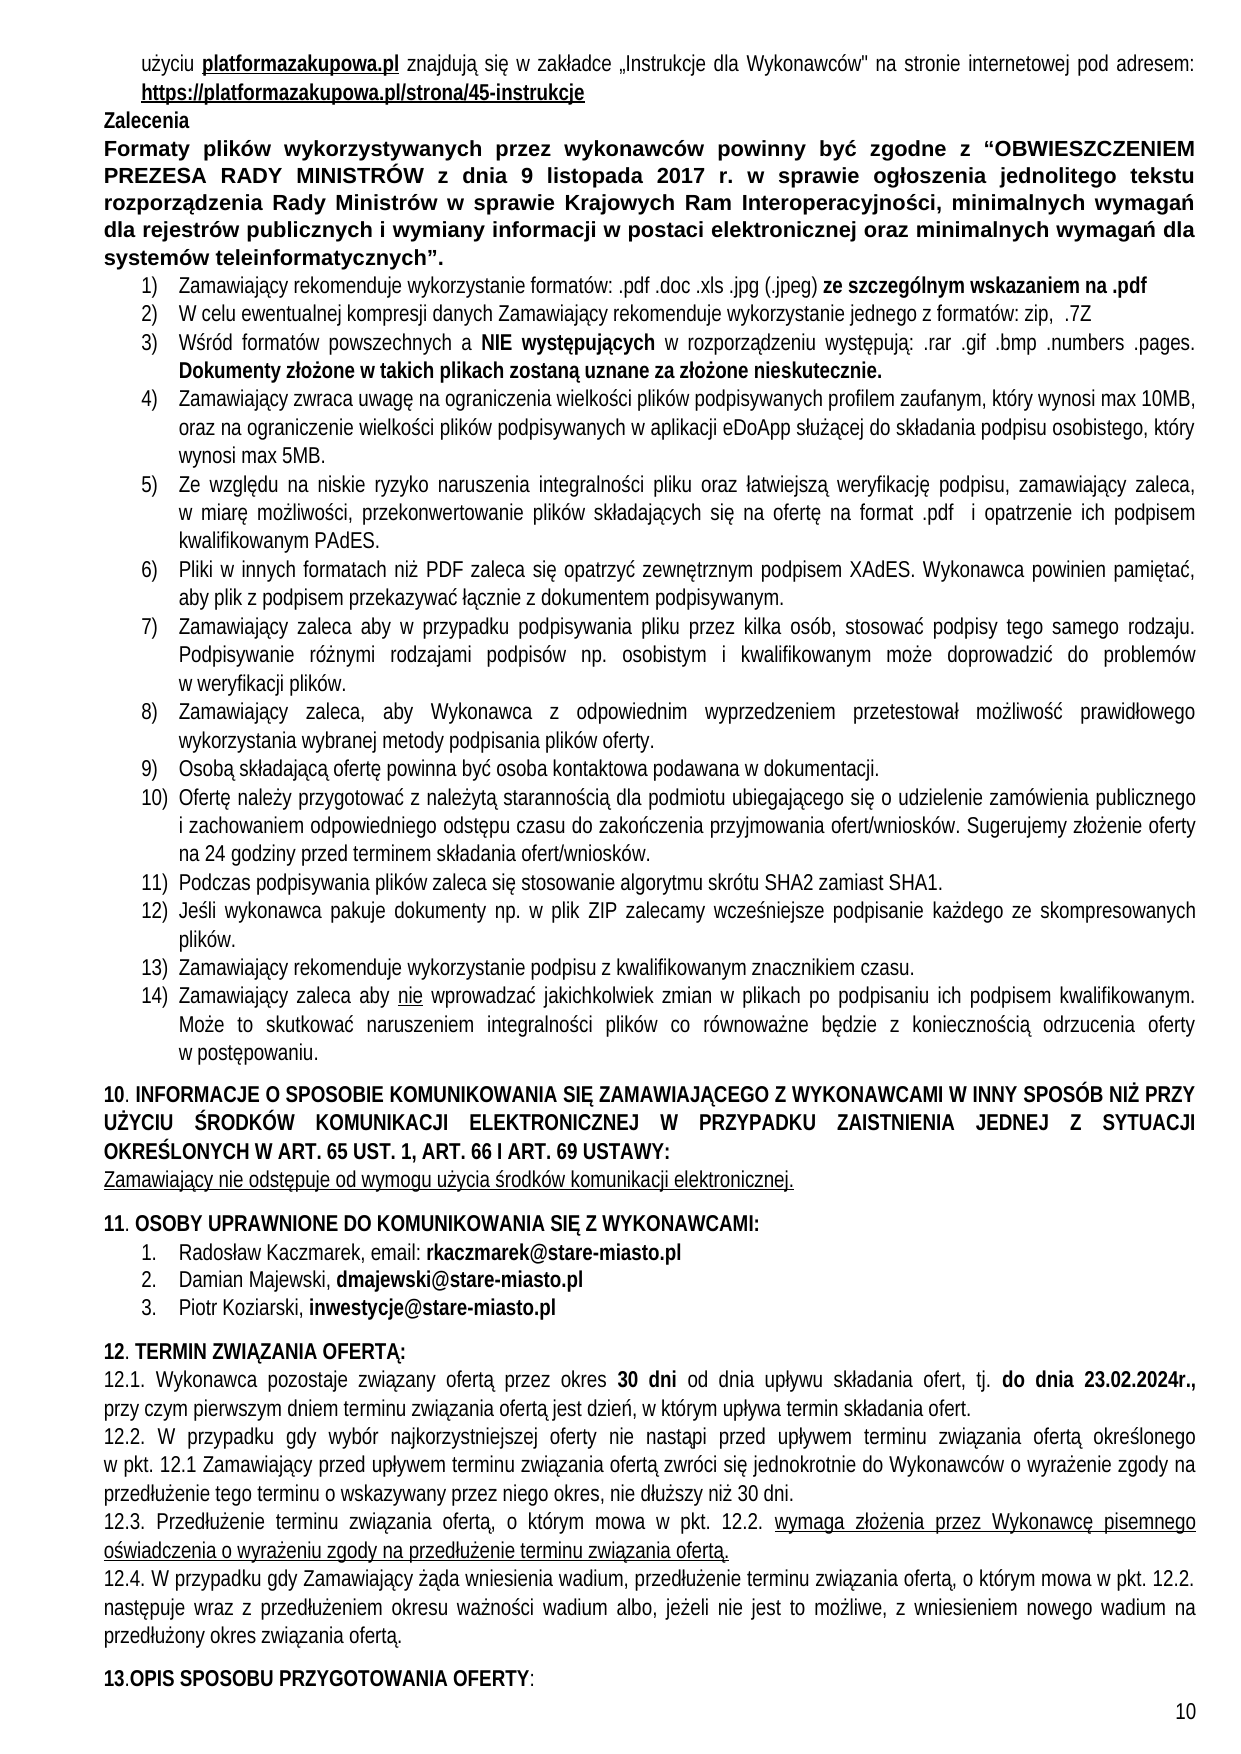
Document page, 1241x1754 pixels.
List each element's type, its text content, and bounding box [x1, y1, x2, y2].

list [103, 50, 1196, 105]
list Zamawiający zaleca aby nie wprowadzać jakichkolwiek zmian w plikach po podpisaniu ich podpisem kwalifikowanym. Może to skutkować naruszeniem integralności plików co równoważne będzie z koniecznością odrzucenia oferty w postępowaniu. [141, 982, 1196, 1066]
text 12. TERMIN ZWIĄZANIA OFERTĄ: [103, 1338, 1196, 1364]
text 10. INFORMACJE O SPOSOBIE KOMUNIKOWANIA SIĘ ZAMAWIAJĄCEGO Z WYKONAWCAMI W INNY SPOSÓB NIŻ PRZY UŻYCIU ŚRODKÓW KOMUNIKACJI ELEKTRONICZNEJ W PRZYPADKU ZAISTNIENIA JEDNEJ Z SYTUACJI OKREŚLONYCH W ART. 65 UST. 1, ART. 66 I ART. 69 USTAWY: [103, 1081, 1196, 1164]
text Zamawiający nie odstępuje od wymogu użycia środków komunikacji elektronicznej. [103, 1166, 1196, 1192]
list Radosław Kaczmarek, email: rkaczmarek@stare-miasto.pl [141, 1238, 1196, 1265]
list W celu ewentualnej kompresji danych Zamawiający rekomenduje wykorzystanie jednego z formatów: zip, .7Z [141, 300, 1196, 326]
list Zamawiający rekomenduje wykorzystanie podpisu z kwalifikowanym znacznikiem czasu. [141, 954, 1196, 980]
text 12.4. W przypadku gdy Zamawiający żąda wniesienia wadium, przedłużenie terminu związania ofertą, o którym mowa w pkt. 12.2. następuje wraz z przedłużeniem okresu ważności wadium albo, jeżeli nie jest to możliwe, z wniesieniem nowego wadium na przedłużony okres związania ofertą. [103, 1565, 1196, 1648]
list Zamawiający zaleca aby w przypadku podpisywania pliku przez kilka osób, stosować podpisy tego samego rodzaju. Podpisywanie różnymi rodzajami podpisów np. osobistym i kwalifikowanym może doprowadzić do problemów w weryfikacji plików. [141, 613, 1196, 696]
list Ofertę należy przygotować z należytą starannością dla podmiotu ubiegającego się o udzielenie zamówienia publicznego i zachowaniem odpowiedniego odstępu czasu do zakończenia przyjmowania ofert/wniosków. Sugerujemy złożenie oferty na 24 godziny przed terminem składania ofert/wniosków. [141, 783, 1196, 867]
text 12.2. W przypadku gdy wybór najkorzystniejszej oferty nie nastąpi przed upływem terminu związania ofertą określonego w pkt. 12.1 Zamawiający przed upływem terminu związania ofertą zwróci się jednokrotnie do Wykonawców o wyrażenie zgody na przedłużenie tego terminu o wskazywany przez niego okres, nie dłuższy niż 30 dni. [103, 1423, 1196, 1506]
subtitle Formaty plików wykorzystywanych przez wykonawców powinny być zgodne z “OBWIESZCZENIEM PREZESA RADY MINISTRÓW z dnia 9 listopada 2017 r. w sprawie ogłoszenia jednolitego tekstu rozporządzenia Rady Ministrów w sprawie Krajowych Ram Interoperacyjności, minimalnych wymagań dla rejestrów publicznych i wymiany informacji w postaci elektronicznej oraz minimalnych wymagań dla systemów teleinformatycznych”. [103, 136, 1196, 269]
text 13.OPIS SPOSOBU PRZYGOTOWANIA OFERTY: [103, 1665, 1196, 1691]
list Damian Majewski, dmajewski@stare-miasto.pl [141, 1266, 1196, 1293]
text 11. OSOBY UPRAWNIONE DO KOMUNIKOWANIA SIĘ Z WYKONAWCAMI: [103, 1210, 1196, 1236]
list Piotr Koziarski, inwestycje@stare-miasto.pl [141, 1294, 1196, 1321]
list Zamawiający zwraca uwagę na ograniczenia wielkości plików podpisywanych profilem zaufanym, który wynosi max 10MB, oraz na ograniczenie wielkości plików podpisywanych w aplikacji eDoApp służącej do składania podpisu osobistego, który wynosi max 5MB. [141, 385, 1196, 468]
subtitle Zalecenia [103, 107, 1196, 133]
list Ze względu na niskie ryzyko naruszenia integralności pliku oraz łatwiejszą weryfikację podpisu, zamawiający zaleca, w miarę możliwości, przekonwertowanie plików składających się na ofertę na format .pdf i opatrzenie ich podpisem kwalifikowanym PAdES. [141, 471, 1196, 554]
text 12.3. Przedłużenie terminu związania ofertą, o którym mowa w pkt. 12.2. wymaga złożenia przez Wykonawcę pisemnego oświadczenia o wyrażeniu zgody na przedłużenie terminu związania ofertą. [103, 1508, 1196, 1563]
list Zamawiający zaleca, aby Wykonawca z odpowiednim wyprzedzeniem przetestował możliwość prawidłowego wykorzystania wybranej metody podpisania plików oferty. [141, 698, 1196, 753]
list Wśród formatów powszechnych a NIE występujących w rozporządzeniu występują: .rar .gif .bmp .numbers .pages. Dokumenty złożone w takich plikach zostaną uznane za złożone nieskutecznie. [141, 328, 1196, 383]
text 12.1. Wykonawca pozostaje związany ofertą przez okres 30 dni od dnia upływu składania ofert, tj. do dnia 23.02.2024r., przy czym pierwszym dniem terminu związania ofertą jest dzień, w którym upływa termin składania ofert. [103, 1366, 1196, 1421]
list Podczas podpisywania plików zaleca się stosowanie algorytmu skrótu SHA2 zamiast SHA1. [141, 869, 1196, 895]
list Pliki w innych formatach niż PDF zaleca się opatrzyć zewnętrznym podpisem XAdES. Wykonawca powinien pamiętać, aby plik z podpisem przekazywać łącznie z dokumentem podpisywanym. [141, 556, 1196, 611]
list Jeśli wykonawca pakuje dokumenty np. w plik ZIP zalecamy wcześniejsze podpisanie każdego ze skompresowanych plików. [141, 897, 1196, 952]
list Osobą składającą ofertę powinna być osoba kontaktowa podawana w dokumentacji. [141, 755, 1196, 781]
list Zamawiający rekomenduje wykorzystanie formatów: .pdf .doc .xls .jpg (.jpeg) ze szczególnym wskazaniem na .pdf [141, 272, 1196, 298]
